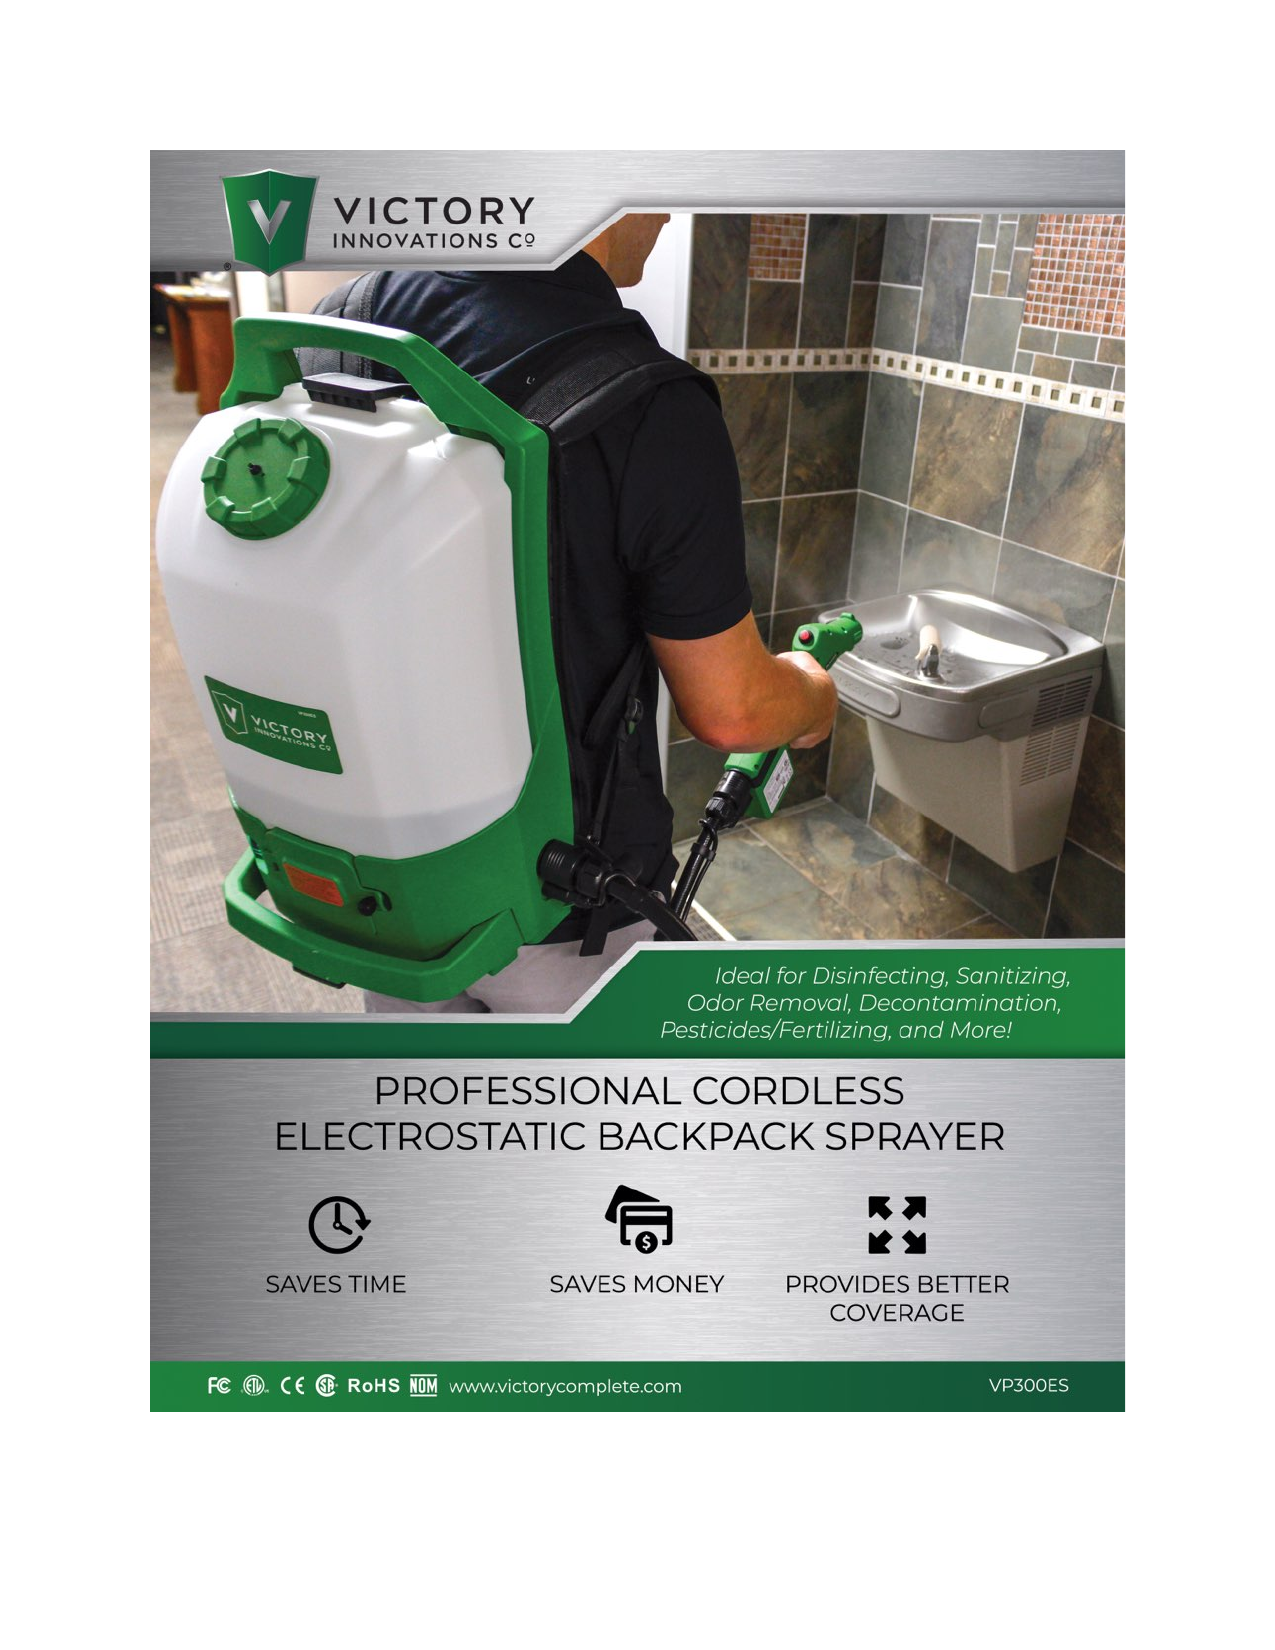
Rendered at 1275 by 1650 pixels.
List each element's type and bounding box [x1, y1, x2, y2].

picture [150, 150, 1125, 1412]
